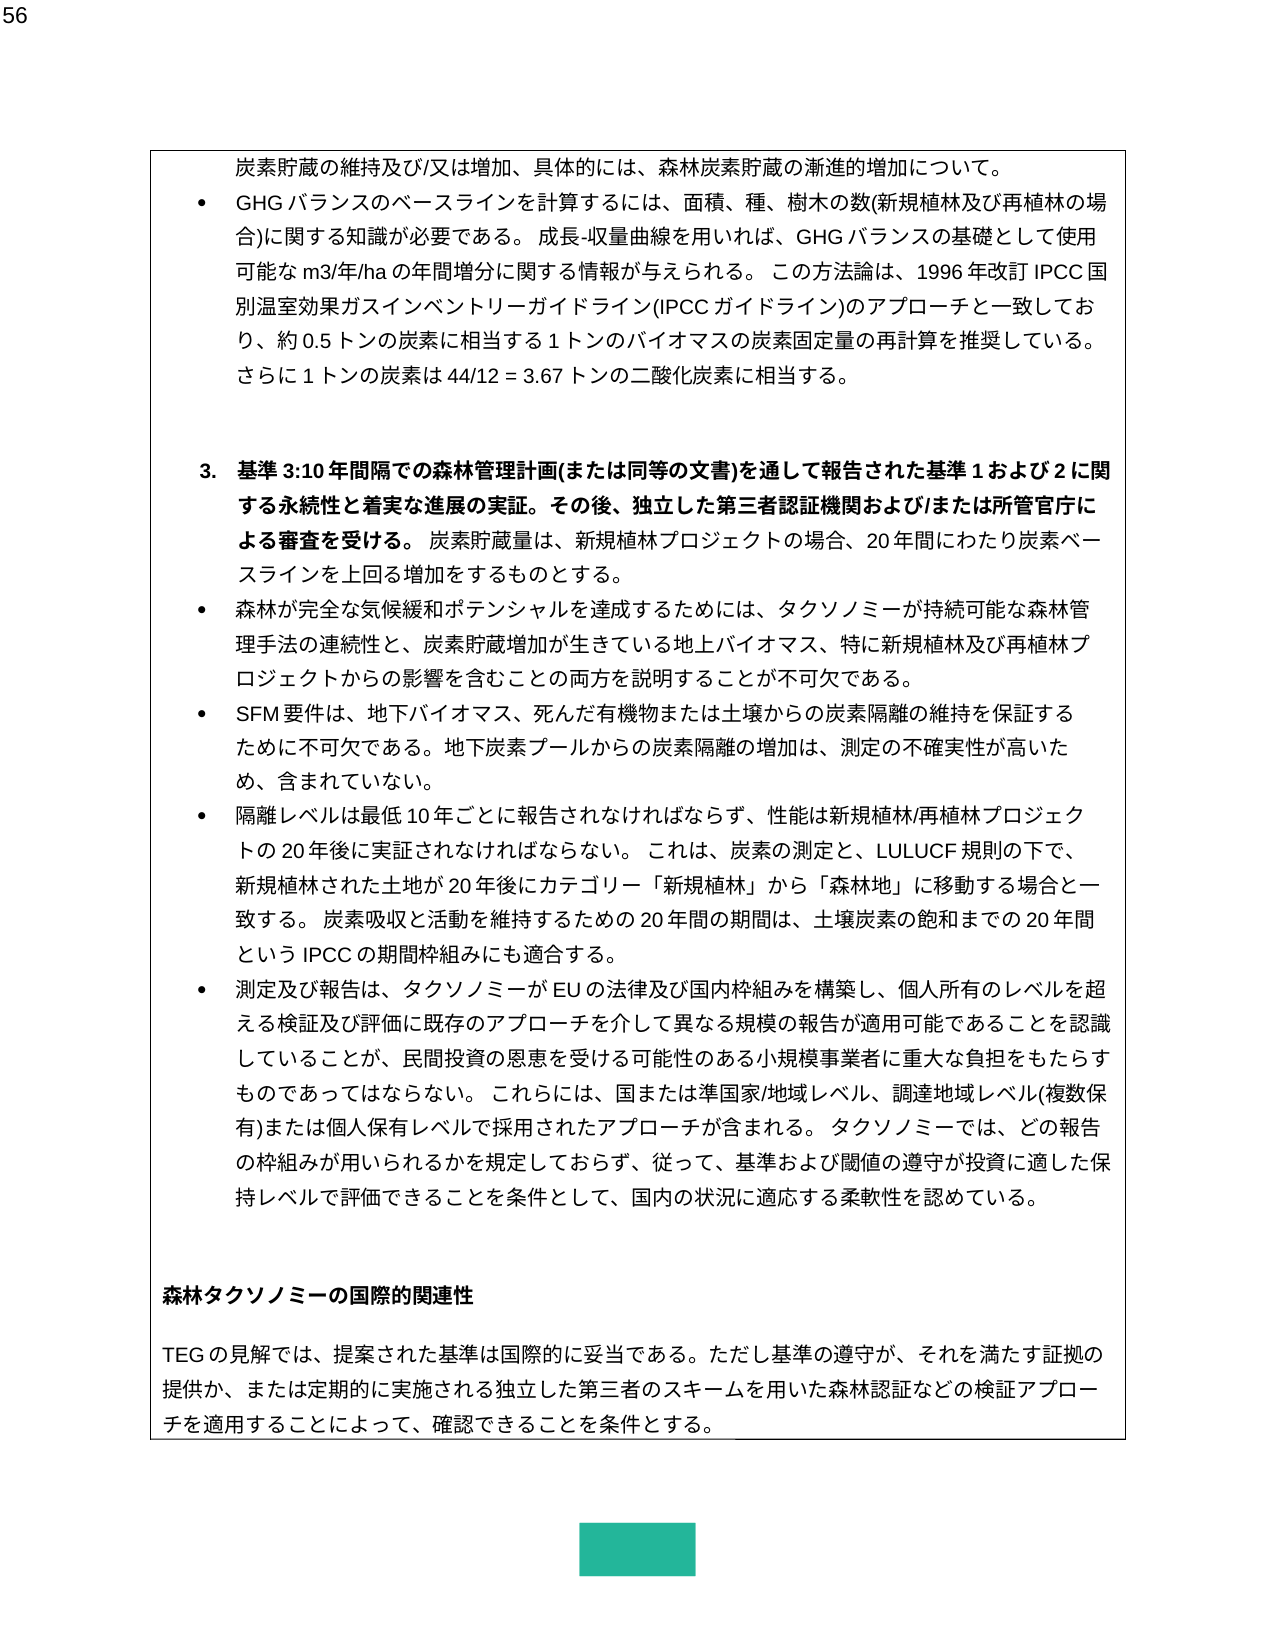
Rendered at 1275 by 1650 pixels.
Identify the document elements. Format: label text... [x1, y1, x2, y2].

text TEGの見解では、提案された基準は国際的に妥当である。ただし基準の遵守が、それを満たす証拠の提供か、または定期的に実施される独立した第三者のスキームを用いた森林認証などの検証アプローチを適用することによって、確認できることを条件とする。 [162, 1339, 1107, 1438]
list 測定及び報告は、タクソノミーがEUの法律及び国内枠組みを構築し、個人所有のレベルを超える検証及び評価に既存のアプローチを介して異なる規模の報告が適用可能であることを認識していることが、民間投資の恩恵を受ける可能性のある小規模事業者に重大な負担をもたらすものであってはならない。 これらには、国または準国家/地域レベル、調達地域レベル(複数保有)または個人保有レベルで採用されたアプローチが含まれる。 タクソノミーでは、どの報告の枠組みが用いられるかを規定しておらず、従って、基準および閾値の遵守が投資に適した保持レベルで評価できることを条件として、国内の状況に適応する柔軟性を認めている。 [198, 973, 1111, 1211]
list 森林が完全な気候緩和ポテンシャルを達成するためには、タクソノミーが持続可能な森林管理手法の連続性と、炭素貯蔵増加が生きている地上バイオマス、特に新規植林及び再植林プロジェクトからの影響を含むことの両方を説明することが不可欠である。 [198, 593, 1104, 693]
list 基準3:10年間隔での森林管理計画(または同等の文書)を通して報告された基準1および2に関する永続性と着実な進展の実証。その後、独立した第三者認証機関および/または所管官庁による審査を受ける。 炭素貯蔵量は、新規植林プロジェクトの場合、20年間にわたり炭素ベースラインを上回る増加をするものとする。 [199, 454, 1113, 589]
list SFM要件は、地下バイオマス、死んだ有機物または土壌からの炭素隔離の維持を保証するために不可欠である。地下炭素プールからの炭素隔離の増加は、測定の不確実性が高いため、含まれていない。 [198, 697, 1083, 796]
subtitle 森林タクソノミーの国際的関連性 [162, 1280, 1137, 1310]
text 炭素貯蔵の維持及び/又は増加、具体的には、森林炭素貯蔵の漸進的増加について。 [236, 151, 1107, 181]
list GHGバランスのベースラインを計算するには、面積、種、樹木の数(新規植林及び再植林の場合)に関する知識が必要である。 成長-収量曲線を用いれば、GHGバランスの基礎として使用可能なm3/年/haの年間増分に関する情報が与えられる。 この方法論は、1996年改訂IPCC国別温室効果ガスインベントリーガイドライン(IPCCガイドライン)のアプローチと一致しており、約0.5トンの炭素に相当する1トンのバイオマスの炭素固定量の再計算を推奨している。 さらに1トンの炭素は44/12 = 3.67トンの二酸化炭素に相当する。 [198, 186, 1111, 389]
list 隔離レベルは最低10年ごとに報告されなければならず、性能は新規植林/再植林プロジェクトの20年後に実証されなければならない。 これは、炭素の測定と、LULUCF規則の下で、新規植林された土地が20年後にカテゴリー「新規植林」から「森林地」に移動する場合と一致する。 炭素吸収と活動を維持するための20年間の期間は、土壌炭素の飽和までの20年間というIPCCの期間枠組みにも適合する。 [198, 799, 1104, 968]
